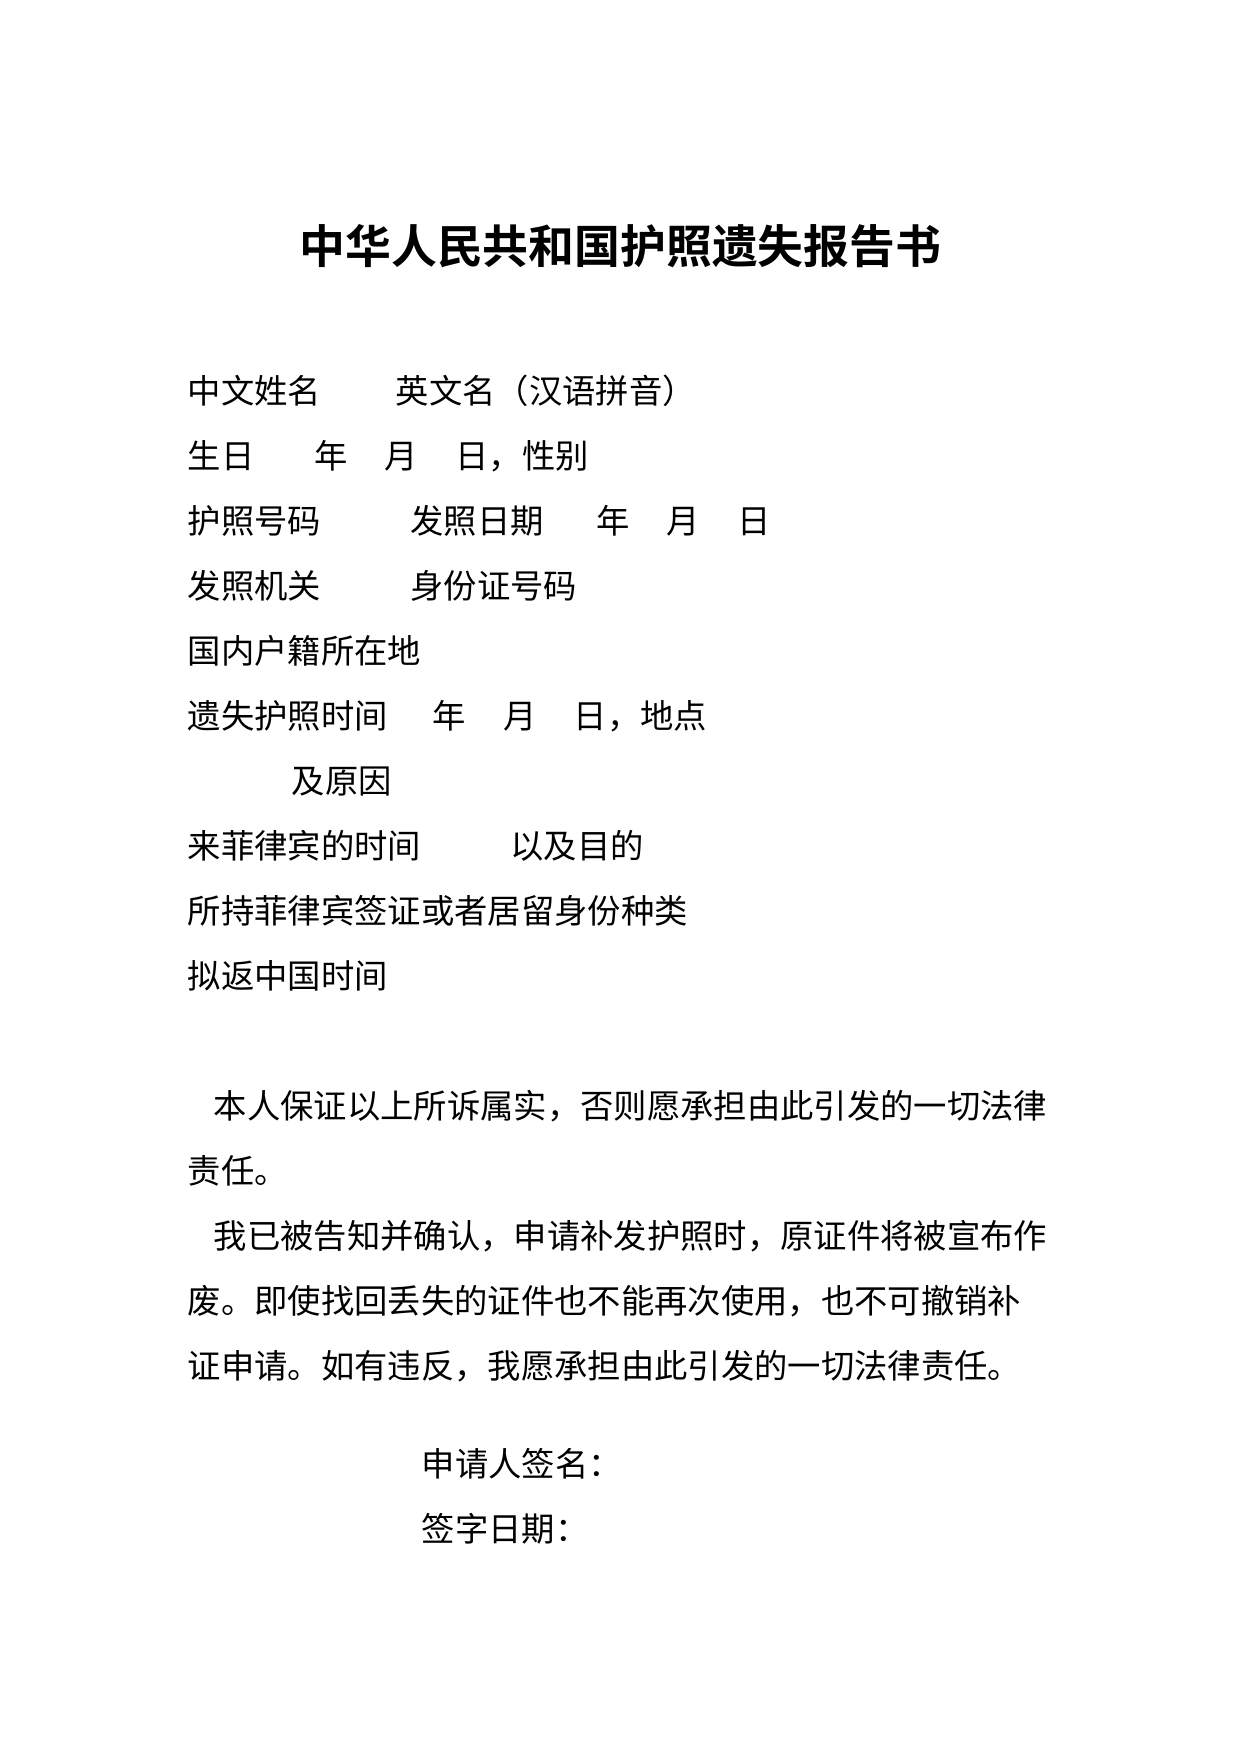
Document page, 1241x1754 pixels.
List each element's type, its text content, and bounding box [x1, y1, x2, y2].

text 护照号码 发照日期 年 月 日 [187, 487, 1053, 552]
text 所持菲律宾签证或者居留身份种类 [187, 877, 1053, 942]
text 签字日期： [187, 1494, 1053, 1559]
text 及原因 [187, 747, 1053, 812]
text 我已被告知并确认，申请补发护照时，原证件将被宣布作废。即使找回丢失的证件也不能再次使用，也不可撤销补证申请。如有违反，我愿承担由此引发的一切法律责任。 [187, 1202, 1053, 1397]
text 中文姓名 英文名（汉语拼音） [187, 357, 1053, 422]
text 本人保证以上所诉属实，否则愿承担由此引发的一切法律责任。 [187, 1072, 1053, 1202]
text 发照机关 身份证号码 [187, 552, 1053, 617]
text 国内户籍所在地 [187, 617, 1053, 682]
text 来菲律宾的时间 以及目的 [187, 812, 1053, 877]
text 中华人民共和国护照遗失报告书 [187, 194, 1053, 292]
text 遗失护照时间 年 月 日，地点 [187, 682, 1053, 747]
text 拟返中国时间 [187, 942, 1053, 1007]
text 申请人签名： [187, 1429, 1053, 1494]
text 生日 年 月 日，性别 [187, 422, 1053, 487]
